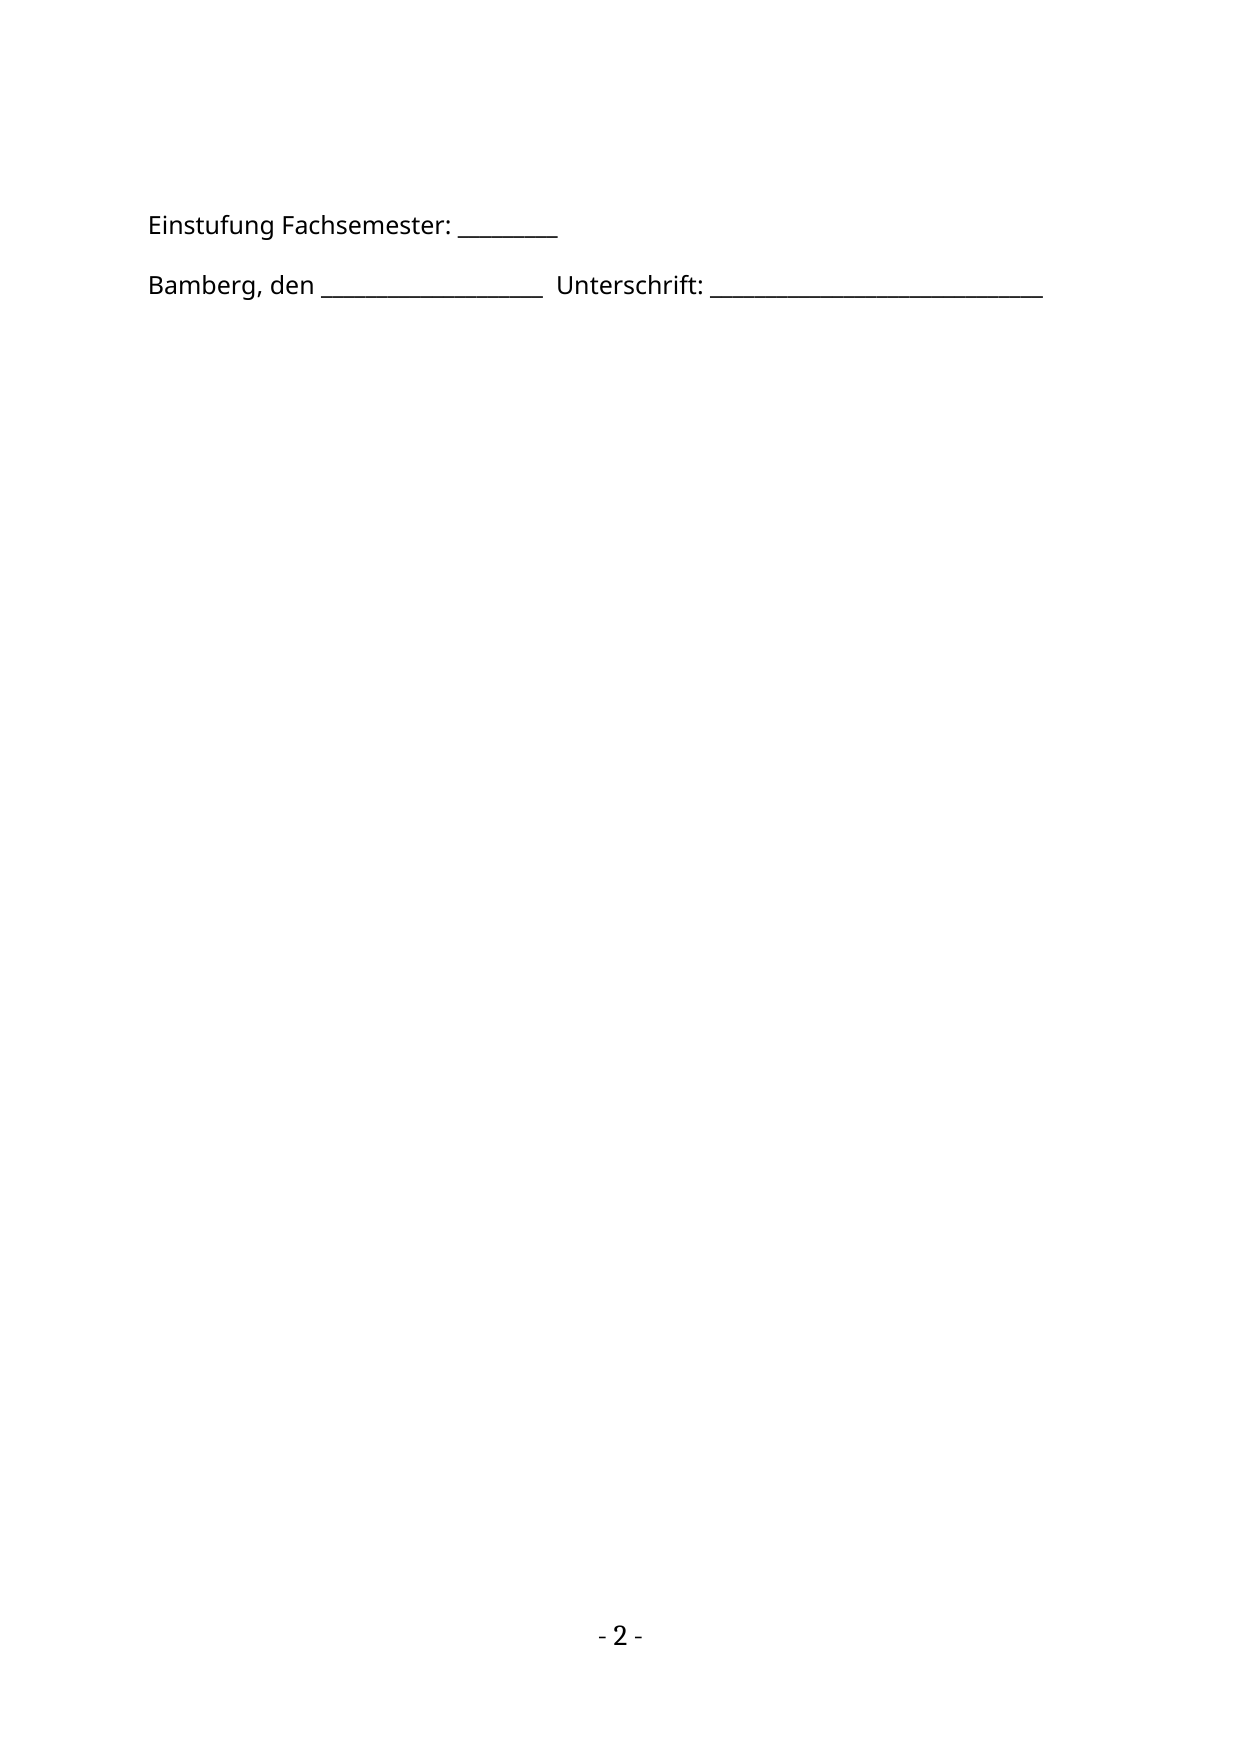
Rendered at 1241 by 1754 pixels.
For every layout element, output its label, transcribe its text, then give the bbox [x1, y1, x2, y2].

text Bamberg, den ____________________ Unterschrift: ______________________________ [148, 268, 1093, 302]
text Einstufung Fachsemester: _________ [148, 208, 1093, 242]
